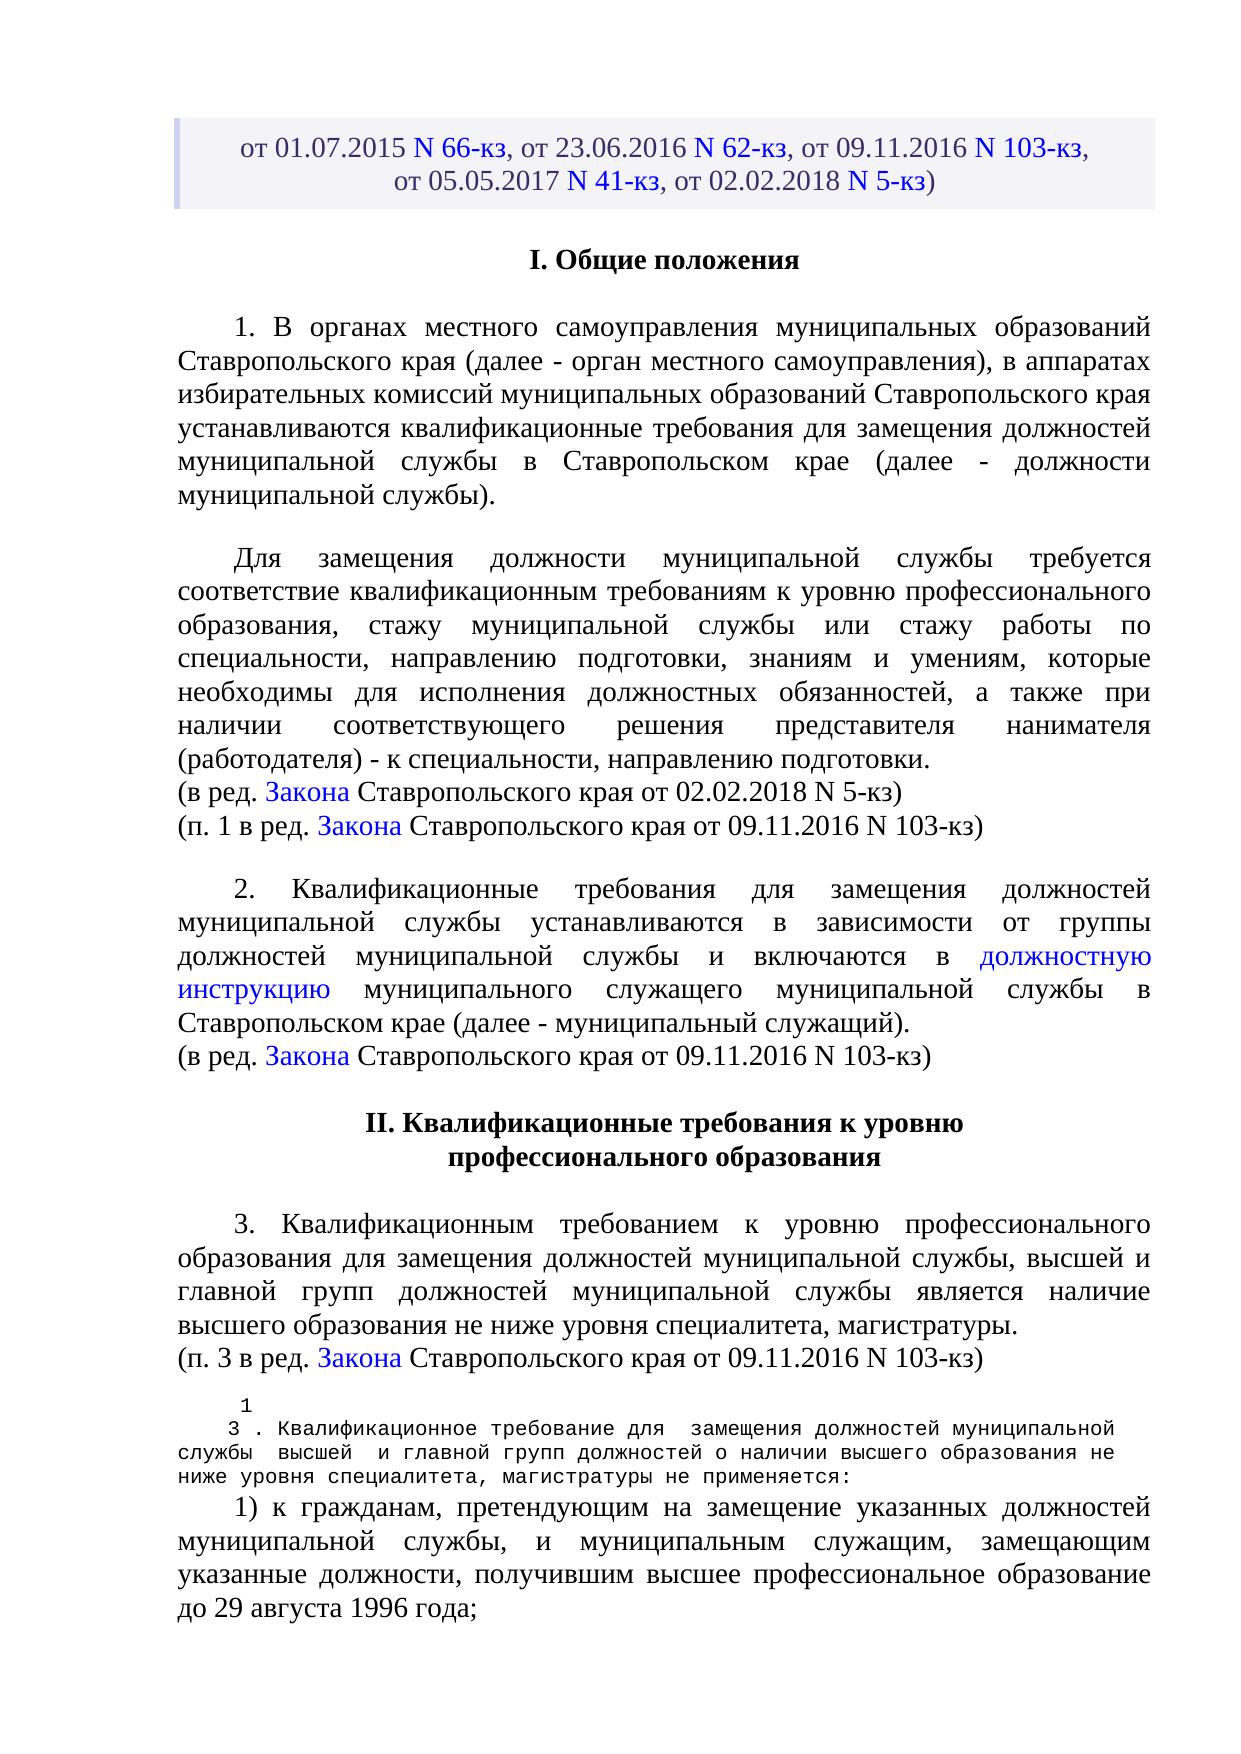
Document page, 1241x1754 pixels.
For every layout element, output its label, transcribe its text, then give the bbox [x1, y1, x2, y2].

text службы высшей и главной групп должностей о наличии высшего образования не [177, 1442, 1152, 1466]
text 1) к гражданам, претендующим на замещение указанных должностей муниципальной службы, и муниципальным служащим, замещающим указанные должности, получившим высшее профессиональное образование до 29 августа 1996 года; [177, 1489, 1152, 1623]
title I. Общие положения [177, 242, 1152, 276]
text 3. Квалификационным требованием к уровню профессионального образования для замещения должностей муниципальной службы, высшей и главной групп должностей муниципальной службы является наличие высшего образования не ниже уровня специалитета, магистратуры. [177, 1206, 1152, 1340]
text ниже уровня специалитета, магистратуры не применяется: [177, 1466, 1152, 1489]
text 1 [177, 1395, 1152, 1418]
text 2. Квалификационные требования для замещения должностей муниципальной службы устанавливаются в зависимости от группы должностей муниципальной службы и включаются в должностную инструкцию муниципального служащего муниципальной службы в Ставропольском крае (далее - муниципальный служащий). [177, 871, 1152, 1038]
text Для замещения должности муниципальной службы требуется соответствие квалификационным требованиям к уровню профессионального образования, стажу муниципальной службы или стажу работы по специальности, направлению подготовки, знаниям и умениям, которые необходимы для исполнения должностных обязанностей, а также при наличии соответствующего решения представителя нанимателя (работодателя) - к специальности, направлению подготовки. [177, 540, 1152, 774]
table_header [180, 118, 1149, 209]
text (в ред. Закона Ставропольского края от 09.11.2016 N 103-кз) [177, 1038, 1152, 1072]
title профессионального образования [177, 1139, 1152, 1173]
text 1. В органах местного самоуправления муниципальных образований Ставропольского края (далее - орган местного самоуправления), в аппаратах избирательных комиссий муниципальных образований Ставропольского края устанавливаются квалификационные требования для замещения должностей муниципальной службы в Ставропольском крае (далее - должности муниципальной службы). [177, 309, 1152, 511]
title II. Квалификационные требования к уровню [177, 1106, 1152, 1139]
text 3 . Квалификационное требование для замещения должностей муниципальной [177, 1418, 1152, 1442]
text (п. 3 в ред. Закона Ставропольского края от 09.11.2016 N 103-кз) [177, 1340, 1152, 1374]
text (п. 1 в ред. Закона Ставропольского края от 09.11.2016 N 103-кз) [177, 808, 1152, 842]
text (в ред. Закона Ставропольского края от 02.02.2018 N 5-кз) [177, 774, 1152, 808]
